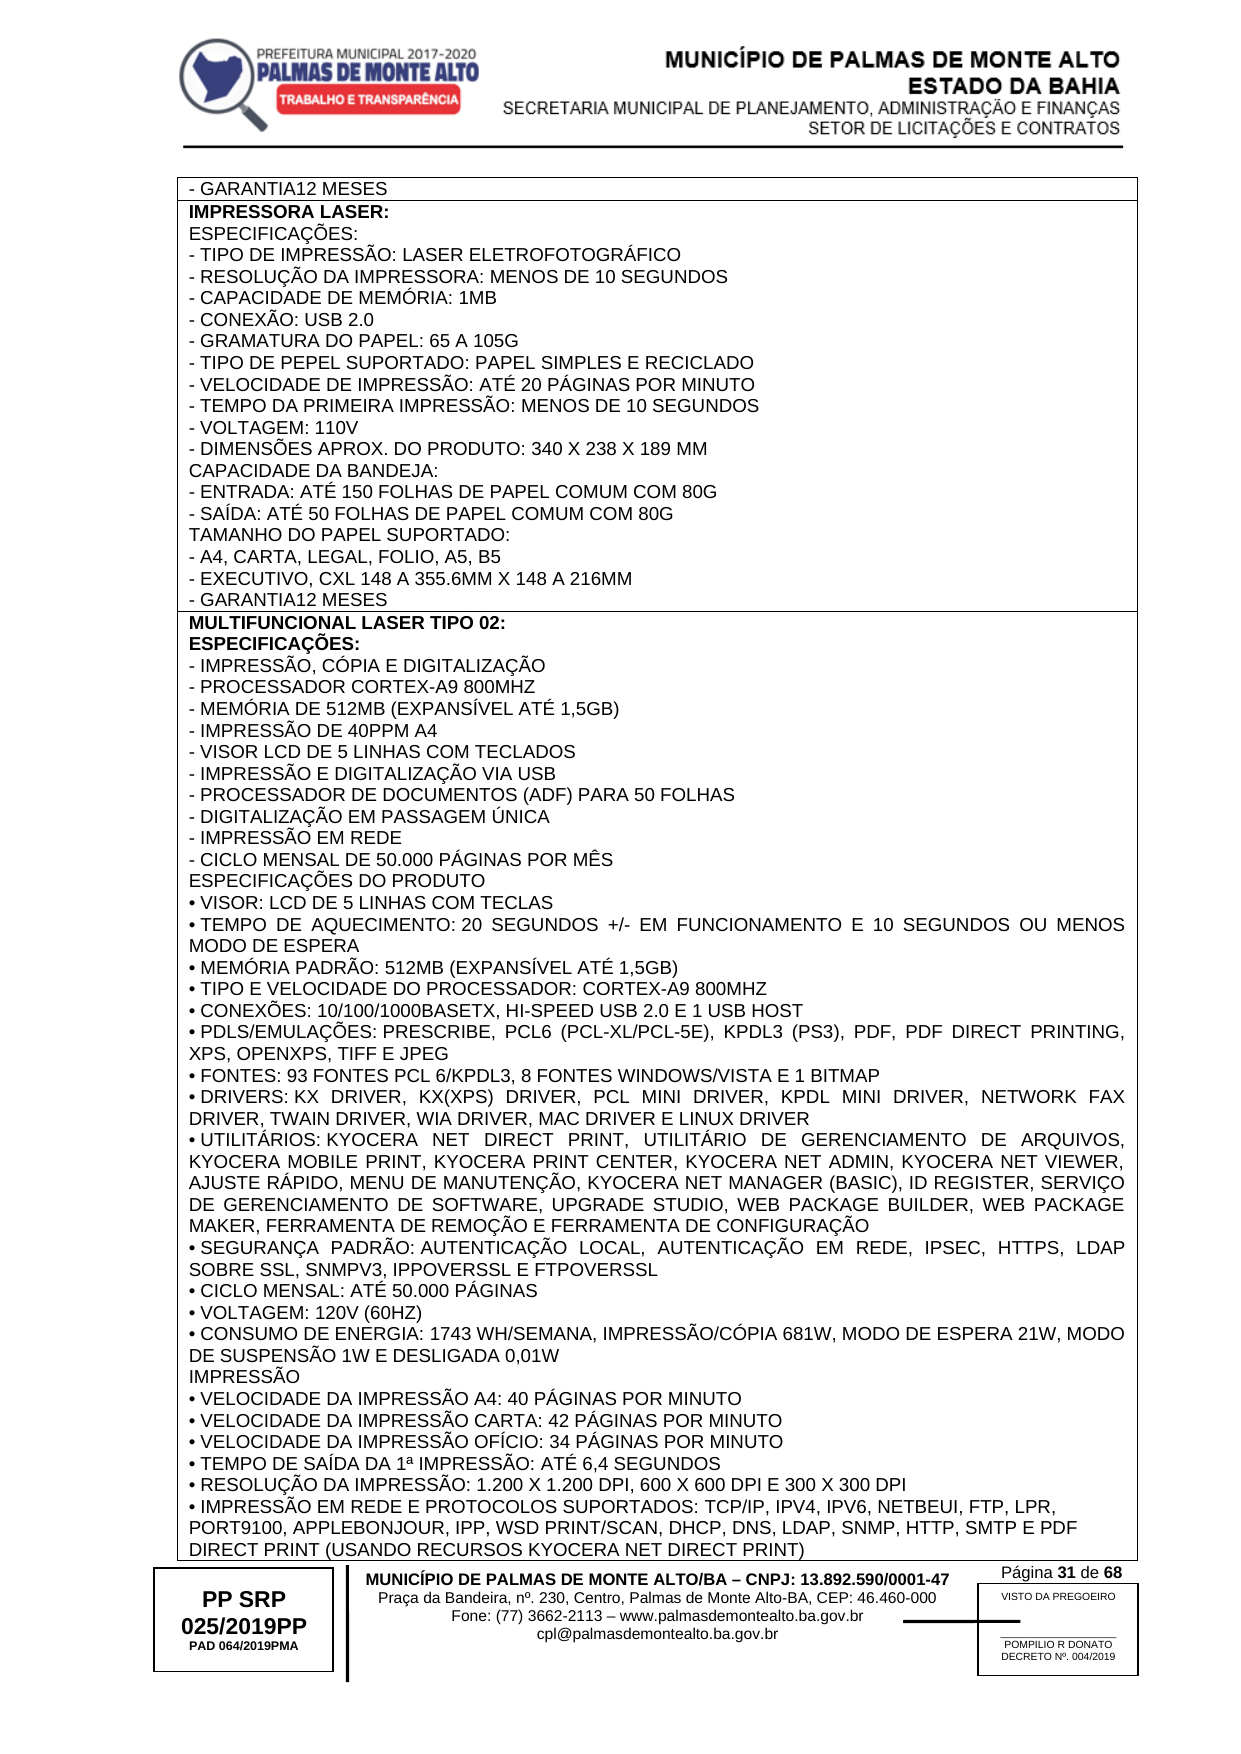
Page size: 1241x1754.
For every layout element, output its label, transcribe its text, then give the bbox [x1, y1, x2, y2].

table_cell IMPRESSORA LASER: ESPECIFICAÇÕES: - TIPO DE IMPRESSÃO: LASER ELETROFOTOGRÁFICO - RESOLUÇÃO DA IMPRESSORA: MENOS DE 10 SEGUNDOS - CAPACIDADE DE MEMÓRIA: 1MB - CONEXÃO: USB 2.0 - GRAMATURA DO PAPEL: 65 A 105G - TIPO DE PEPEL SUPORTADO: PAPEL SIMPLES E RECICLADO - VELOCIDADE DE IMPRESSÃO: ATÉ 20 PÁGINAS POR MINUTO - TEMPO DA PRIMEIRA IMPRESSÃO: MENOS DE 10 SEGUNDOS - VOLTAGEM: 110V - DIMENSÕES APROX. DO PRODUTO: 340 X 238 X 189 MM CAPACIDADE DA BANDEJA: - ENTRADA: ATÉ 150 FOLHAS DE PAPEL COMUM COM 80G - SAÍDA: ATÉ 50 FOLHAS DE PAPEL COMUM COM 80G TAMANHO DO PAPEL SUPORTADO: - A4, CARTA, LEGAL, FOLIO, A5, B5 - EXECUTIVO, CXL 148 A 355.6MM X 148 A 216MM - GARANTIA12 MESES [178, 201, 1137, 611]
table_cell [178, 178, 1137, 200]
picture [177, 35, 1124, 157]
